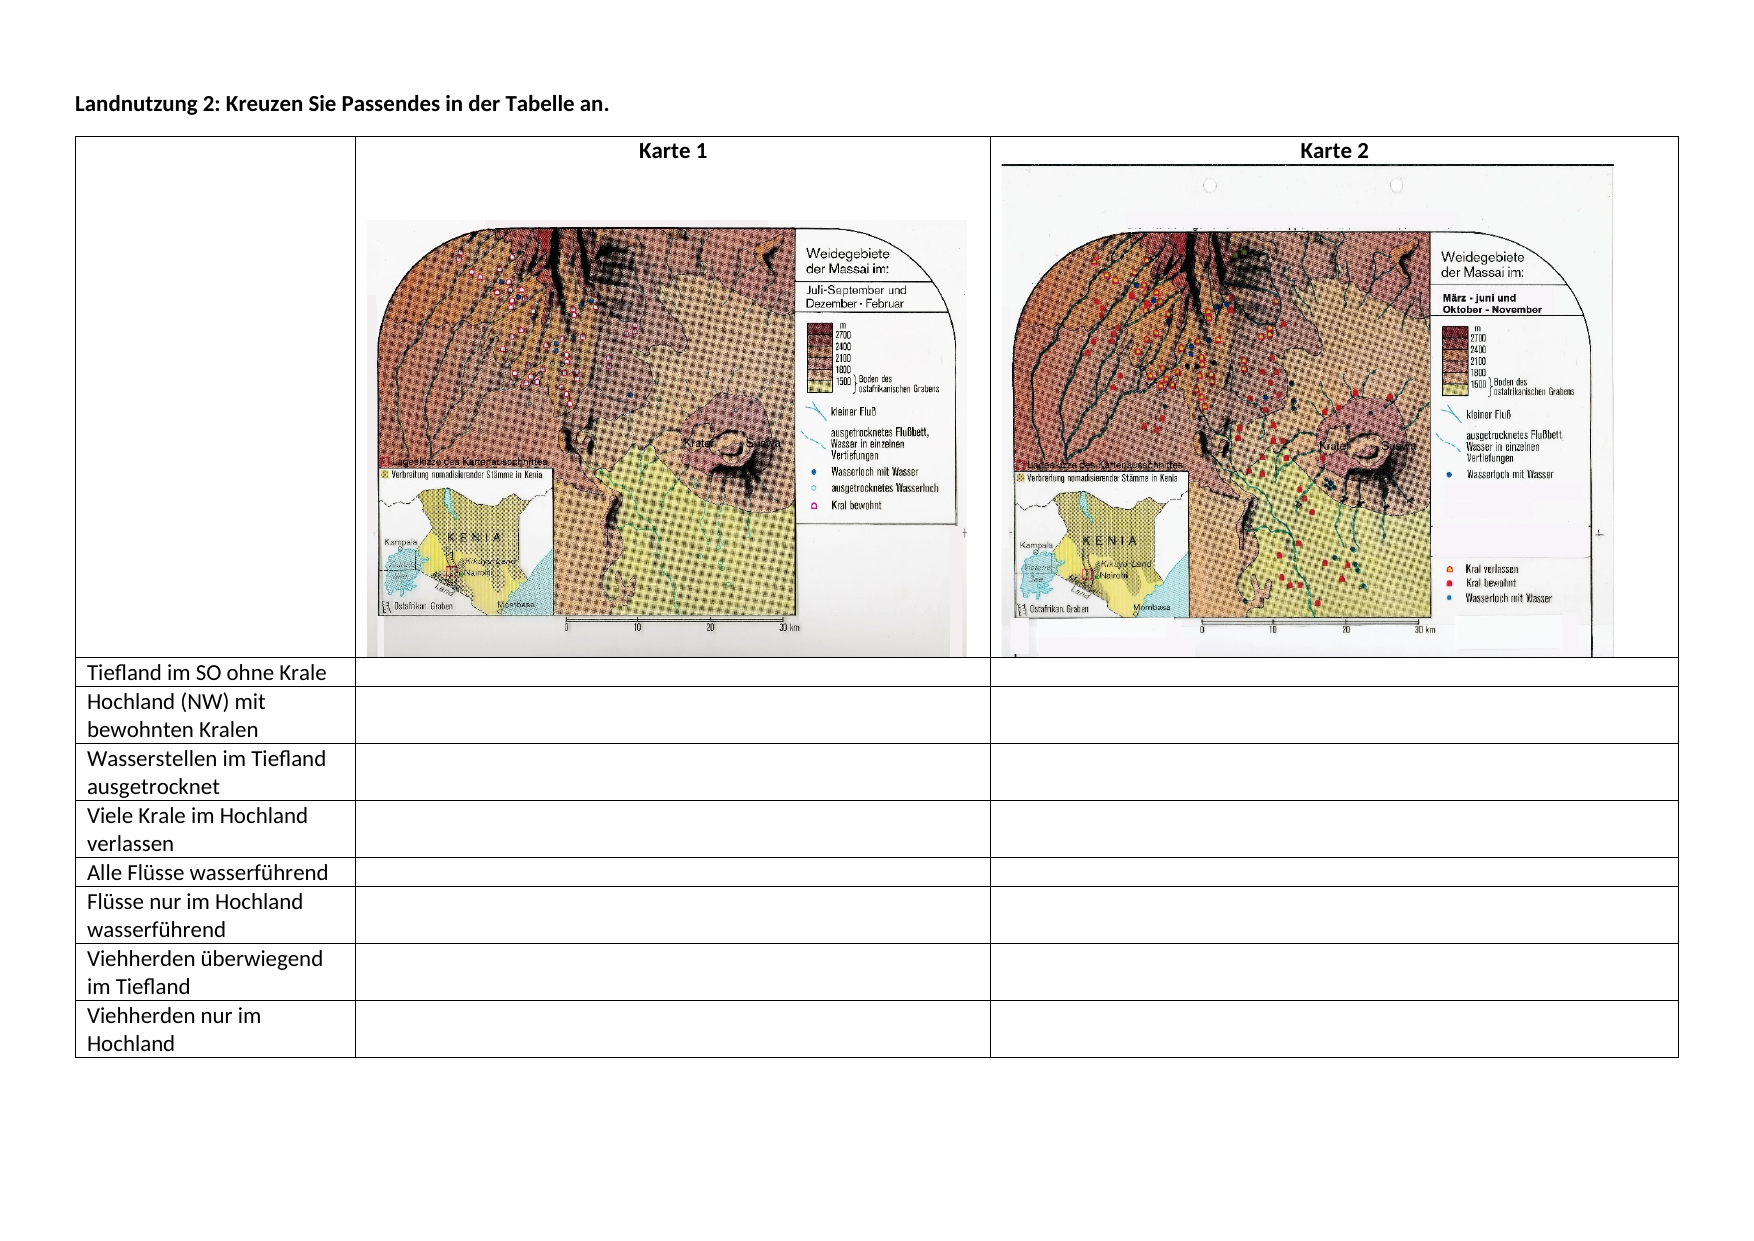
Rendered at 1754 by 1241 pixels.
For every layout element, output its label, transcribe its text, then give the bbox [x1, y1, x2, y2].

table_cell [356, 687, 990, 743]
text Landnutzung 2: Kreuzen Sie Passendes in der Tabelle an. [75, 89, 1679, 117]
table_cell [356, 887, 990, 943]
table_cell [356, 944, 990, 1000]
table_header Karte 2 [991, 137, 1678, 657]
table_cell Hochland (NW) mit bewohnten Kralen [76, 687, 355, 743]
table_header [76, 137, 355, 657]
table_cell [991, 801, 1678, 857]
table_cell [356, 858, 990, 886]
picture [366, 220, 967, 657]
table_header Karte 1 [356, 137, 990, 657]
table_cell [991, 944, 1678, 1000]
table_cell [356, 1001, 990, 1057]
table_cell Alle Flüsse wasserführend [76, 858, 355, 886]
table_cell Flüsse nur im Hochland wasserführend [76, 887, 355, 943]
table_cell [356, 658, 990, 686]
table_cell Wasserstellen im Tiefland ausgetrocknet [76, 744, 355, 800]
table_cell Viele Krale im Hochland verlassen [76, 801, 355, 857]
table_cell Viehherden nur im Hochland [76, 1001, 355, 1057]
table_cell [991, 858, 1678, 886]
table_cell Tiefland im SO ohne Krale [76, 658, 355, 686]
picture [1001, 164, 1615, 657]
table_cell [991, 1001, 1678, 1057]
table_cell [356, 801, 990, 857]
table_cell [991, 687, 1678, 743]
table_cell [356, 744, 990, 800]
table_cell [991, 658, 1678, 686]
table_cell [991, 744, 1678, 800]
table_cell [991, 887, 1678, 943]
table_cell Viehherden überwiegend im Tiefland [76, 944, 355, 1000]
